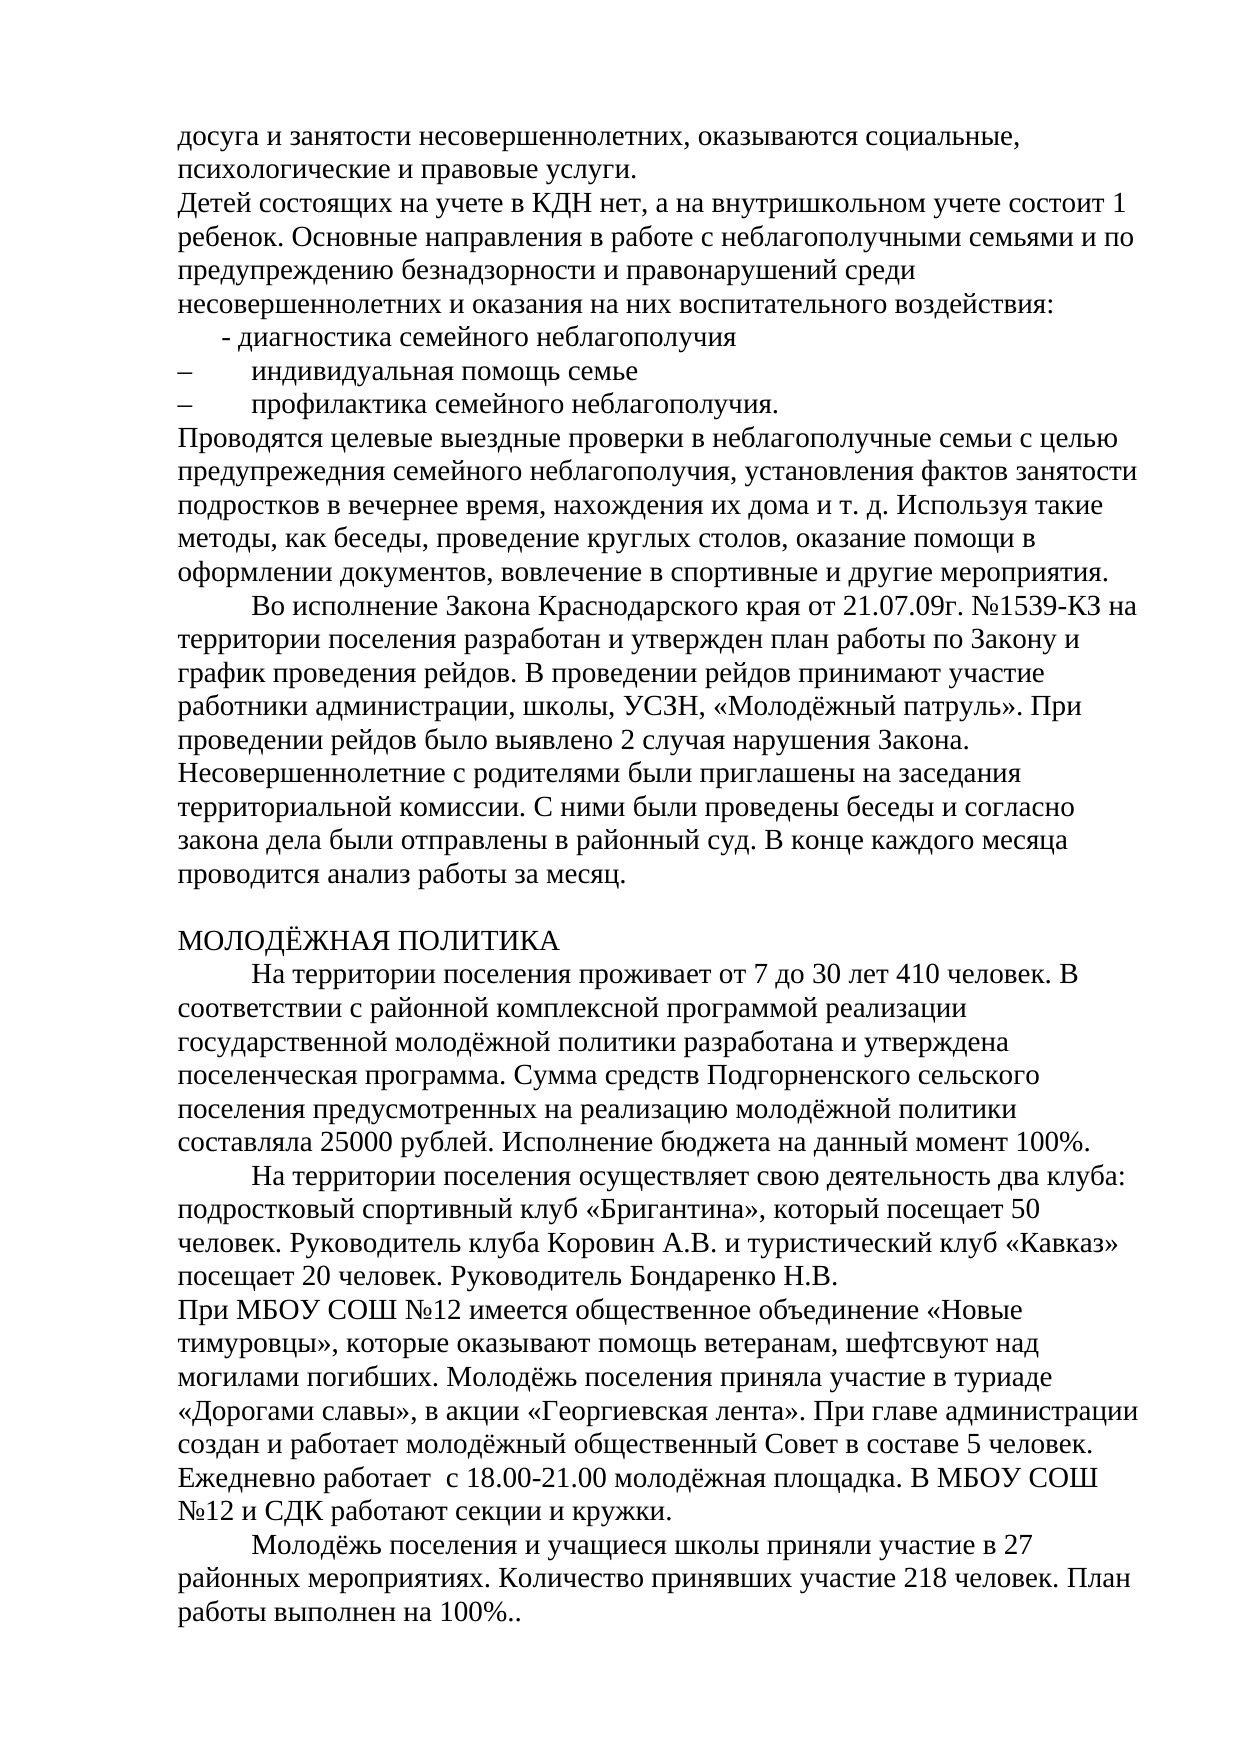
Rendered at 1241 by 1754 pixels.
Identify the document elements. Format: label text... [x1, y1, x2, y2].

text Проводятся целевые выездные проверки в неблагополучные семьи с целью предупрежедния семейного неблагополучия, установления фактов занятости подростков в вечернее время, нахождения их дома и т. д. Используя такие методы, как беседы, проведение круглых столов, оказание помощи в оформлении документов, вовлечение в спортивные и другие мероприятия. [177, 420, 1152, 588]
text – индивидуальная помощь семье [177, 353, 1152, 386]
text Детей состоящих на учете в КДН нет, а на внутришкольном учете состоит 1 ребенок. Основные направления в работе с неблагополучными семьями и по предупреждению безнадзорности и правонарушений среди несовершеннолетних и оказания на них воспитательного воздействия: [177, 185, 1152, 319]
text подростковый спортивный клуб «Бригантина», который посещает 50 человек. Руководитель клуба Коровин А.В. и туристический клуб «Кавказ» посещает 20 человек. Руководитель Бондаренко Н.В. [177, 1191, 1152, 1292]
text – профилактика семейного неблагополучия. [177, 386, 1152, 420]
text На территории поселения проживает от 7 до 30 лет 410 человек. В соответствии с районной комплексной программой реализации государственной молодёжной политики разработана и утверждена поселенческая программа. Сумма средств Подгорненского сельского поселения предусмотренных на реализацию молодёжной политики составляла 25000 рублей. Исполнение бюджета на данный момент 100%. [177, 957, 1152, 1158]
text - диагностика семейного неблагополучия [177, 319, 1152, 353]
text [177, 118, 1152, 185]
text МОЛОДЁЖНАЯ ПОЛИТИКА [177, 923, 1152, 957]
text Молодёжь поселения и учащиеся школы приняли участие в 27 районных мероприятиях. Количество принявших участие 218 человек. План работы выполнен на 100%.. [177, 1527, 1152, 1627]
text Во исполнение Закона Краснодарского края от 21.07.09г. №1539-КЗ на территории поселения разработан и утвержден план работы по Закону и график проведения рейдов. В проведении рейдов принимают участие работники администрации, школы, УСЗН, «Молодёжный патруль». При проведении рейдов было выявлено 2 случая нарушения Закона. Несовершеннолетние с родителями были приглашены на заседания территориальной комиссии. С ними были проведены беседы и согласно закона дела были отправлены в районный суд. В конце каждого месяца проводится анализ работы за месяц. [177, 588, 1152, 889]
text Ежедневно работает с 18.00-21.00 молодёжная площадка. В МБОУ СОШ №12 и СДК работают секции и кружки. [177, 1460, 1152, 1527]
text На территории поселения осуществляет свою деятельность два клуба: [177, 1158, 1152, 1191]
text При МБОУ СОШ №12 имеется общественное объединение «Новые тимуровцы», которые оказывают помощь ветеранам, шефтсвуют над могилами погибших. Молодёжь поселения приняла участие в туриаде «Дорогами славы», в акции «Георгиевская лента». При главе администрации создан и работает молодёжный общественный Совет в составе 5 человек. [177, 1292, 1152, 1460]
